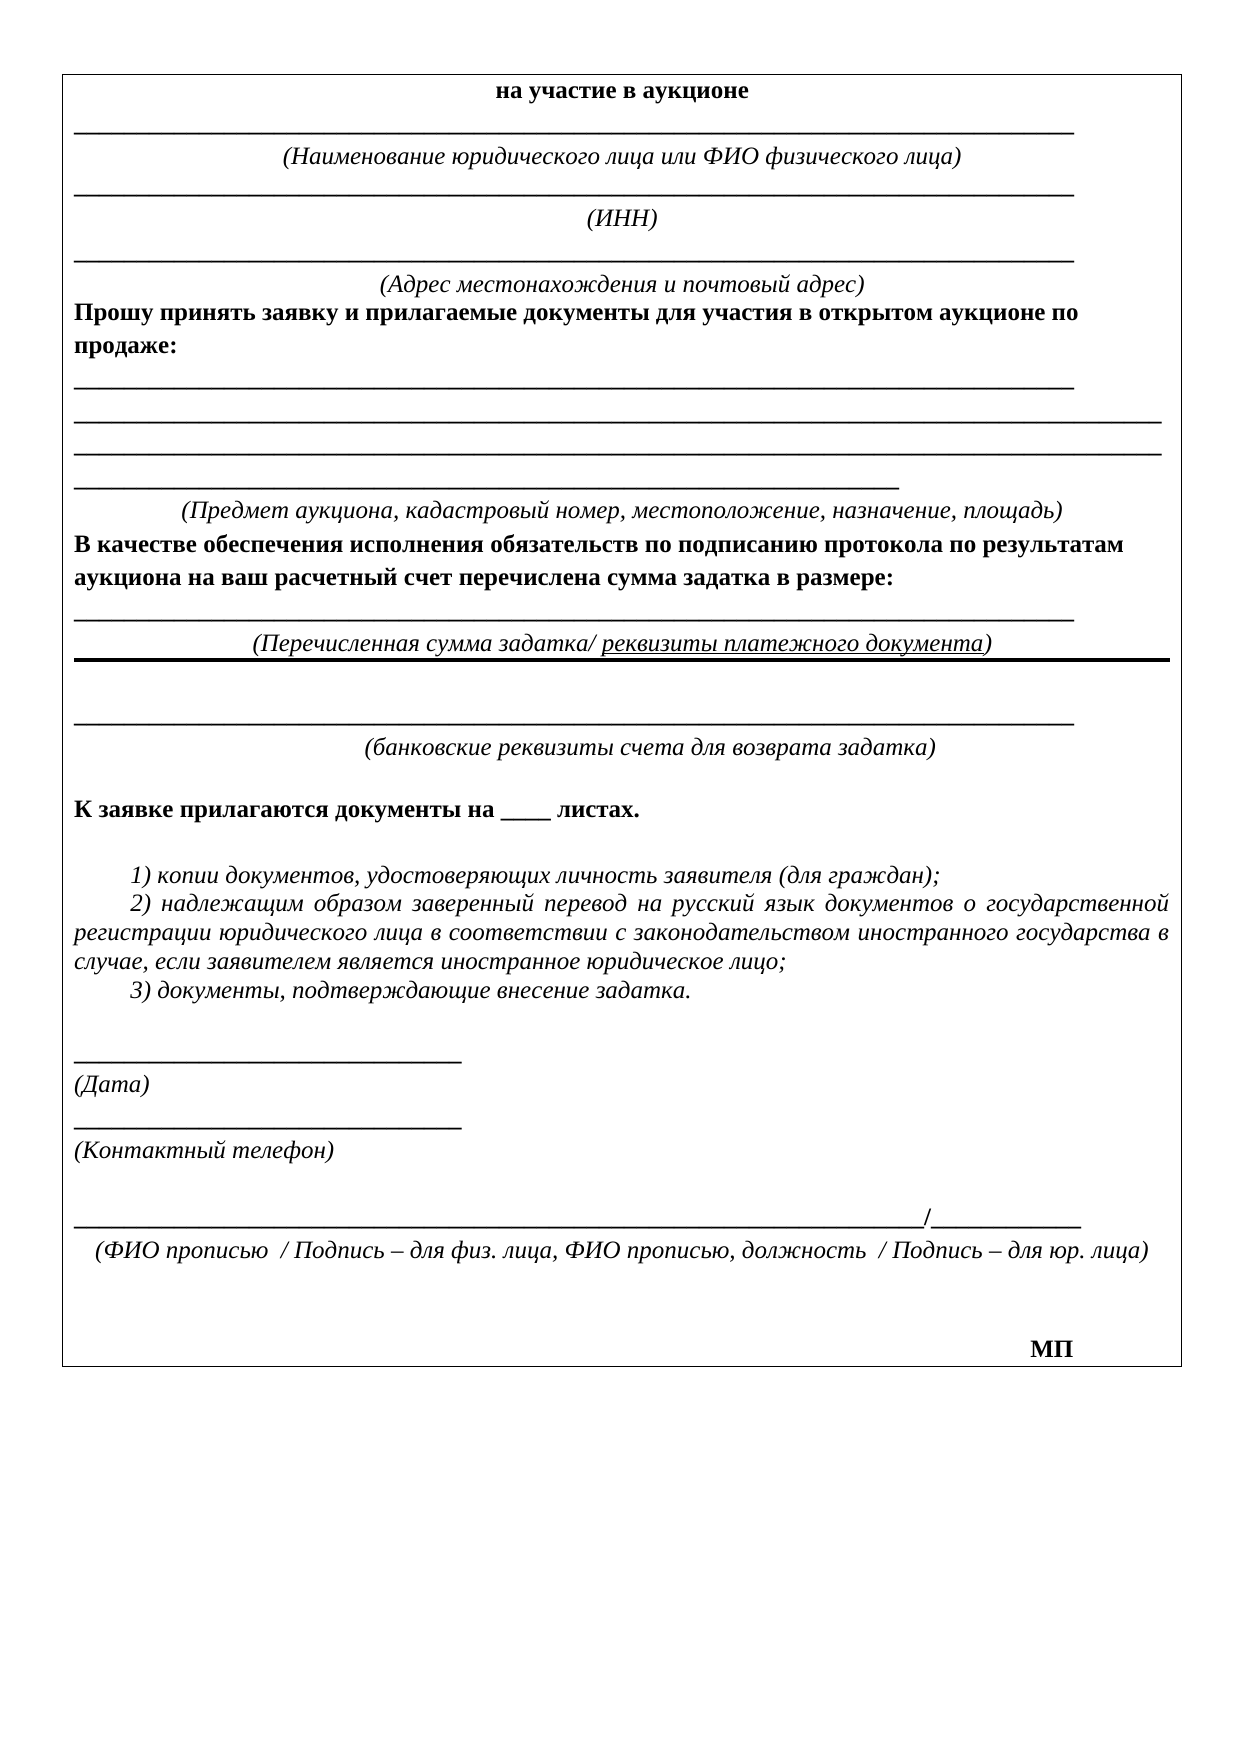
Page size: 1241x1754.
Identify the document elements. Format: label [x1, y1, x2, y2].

table_header [63, 75, 1181, 1366]
